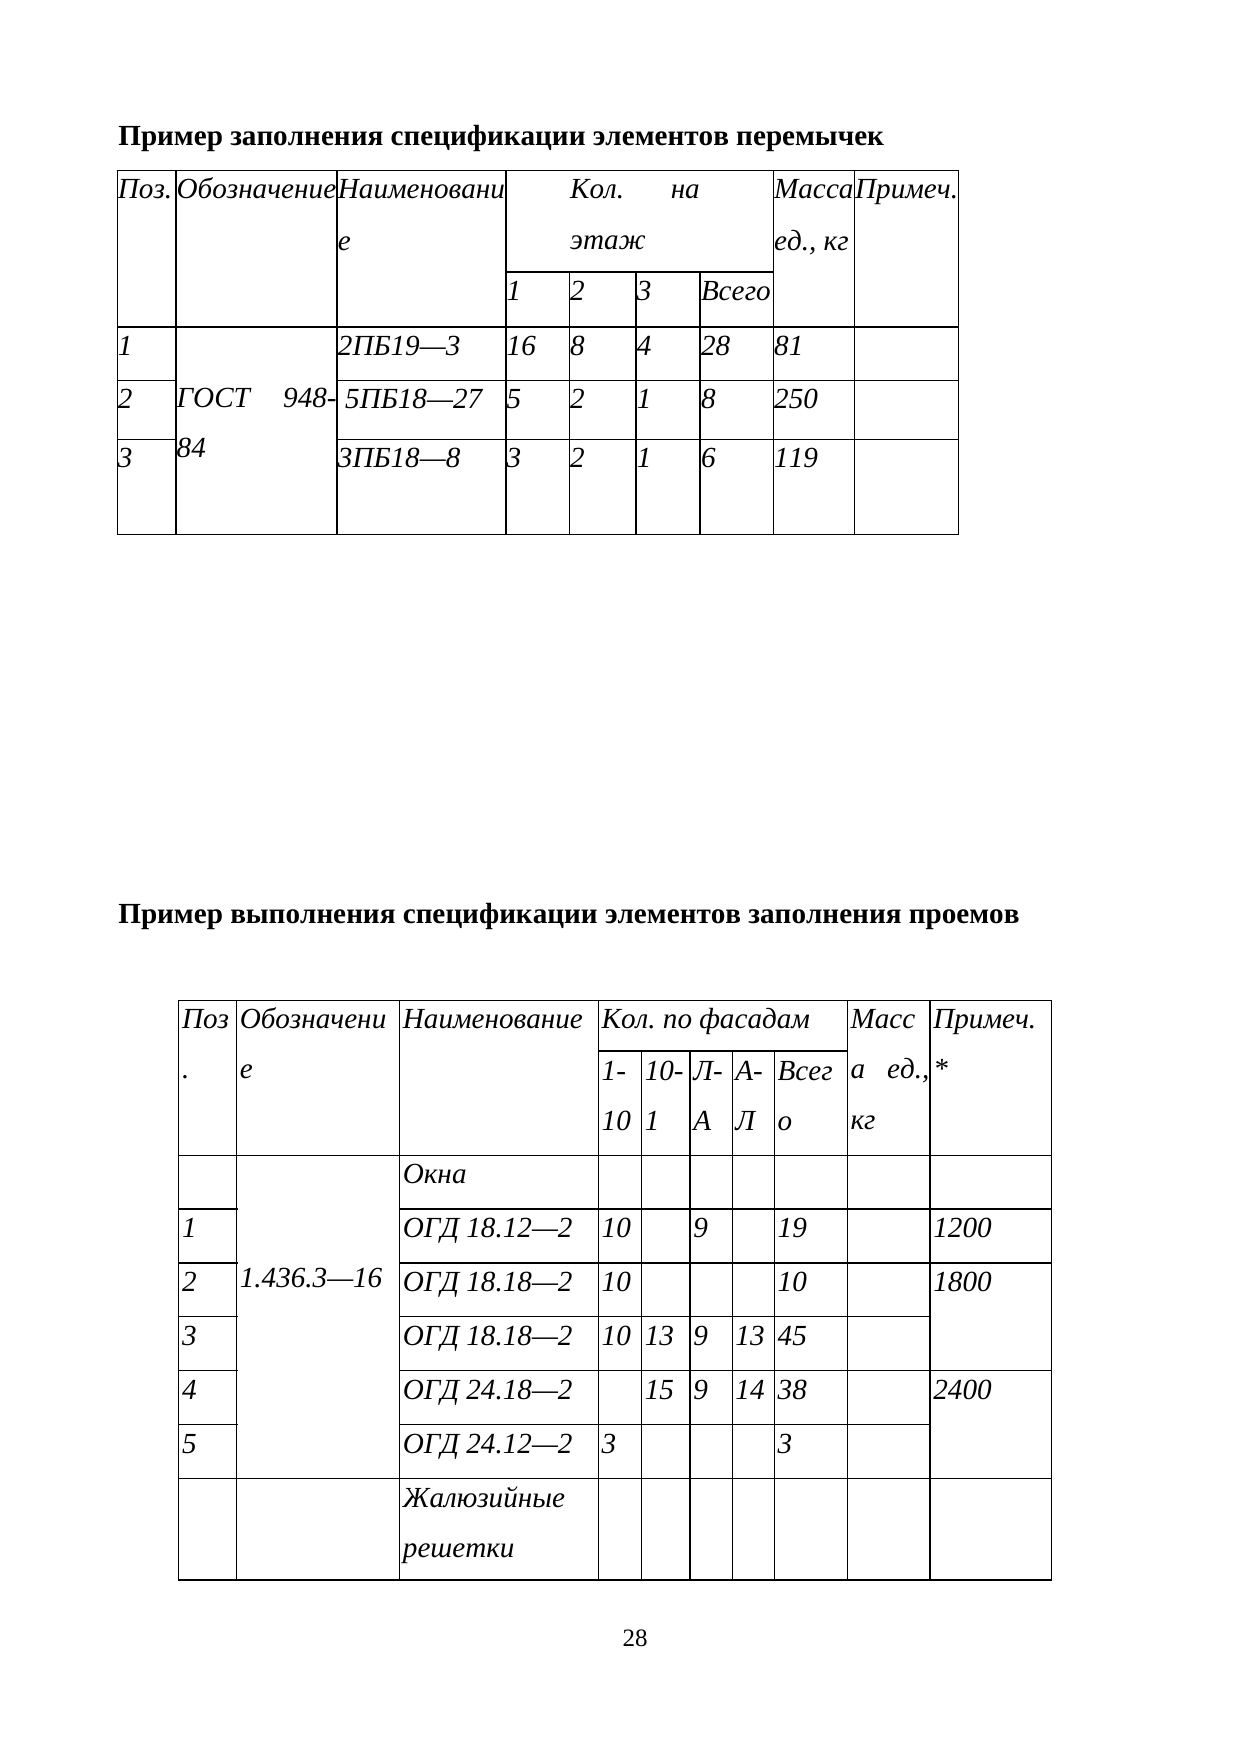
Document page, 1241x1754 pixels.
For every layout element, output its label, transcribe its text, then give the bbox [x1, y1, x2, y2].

table_cell [848, 1371, 929, 1423]
table_cell 3 [179, 1317, 236, 1370]
table_cell 1.436.3—16 [237, 1156, 399, 1477]
table_cell А-Л [733, 1052, 774, 1155]
table_cell [855, 328, 958, 380]
table_cell [848, 1479, 929, 1579]
table_cell 2 [118, 381, 175, 438]
table_cell [855, 440, 958, 533]
table_cell Л-А [691, 1052, 732, 1155]
table_cell 14 [733, 1371, 774, 1423]
table_cell 19 [775, 1210, 847, 1262]
table_cell 81 [774, 328, 854, 380]
table_cell [775, 1156, 847, 1208]
table_cell 9 [691, 1371, 732, 1423]
table_cell 1 [637, 440, 699, 533]
table_header Кол. по фасадам [599, 1001, 847, 1050]
table_cell [848, 1156, 929, 1208]
table_cell 10 [775, 1264, 847, 1316]
table_header [507, 171, 569, 271]
table_cell ОГД 18.18—2 [400, 1264, 598, 1316]
table_header Масса ед., кг [774, 171, 854, 326]
table_cell [733, 1425, 774, 1477]
table_cell Всего [701, 273, 773, 326]
table_cell 250 [774, 381, 854, 438]
table_cell [599, 1156, 641, 1208]
table_cell [691, 1425, 732, 1477]
table_cell [775, 1479, 847, 1579]
table_cell [931, 1479, 1051, 1579]
table_cell 1200 [931, 1210, 1051, 1262]
table_cell [179, 1479, 236, 1579]
table_cell 1 [637, 381, 699, 438]
table_cell 1 [118, 328, 175, 380]
table_cell 2 [570, 440, 635, 533]
table_cell [691, 1156, 732, 1208]
table_cell 16 [507, 328, 569, 380]
text Пример заполнения спецификации элементов перемычек [118, 118, 1152, 152]
table_cell 2400 [931, 1371, 1051, 1477]
table_cell 4 [637, 328, 699, 380]
table_header Кол. на этаж [569, 171, 700, 271]
table_cell 3 [599, 1425, 641, 1477]
table_cell 2 [570, 381, 635, 438]
table_cell 1-10 [599, 1052, 641, 1155]
table_cell 9 [691, 1317, 732, 1370]
table_cell 5ПБ18—27 [338, 381, 505, 438]
table_cell [179, 1156, 236, 1208]
table_cell Всего [775, 1052, 847, 1155]
table_cell [848, 1210, 929, 1262]
table_cell 8 [701, 381, 773, 438]
table_cell [691, 1479, 732, 1579]
table_cell 13 [733, 1317, 774, 1370]
table_cell [733, 1264, 774, 1316]
table_cell 15 [642, 1371, 689, 1423]
table_cell 3 [507, 440, 569, 533]
table_cell [642, 1425, 689, 1477]
table_cell 1800 [931, 1264, 1051, 1370]
table_header [700, 171, 773, 271]
table_cell [691, 1264, 732, 1316]
table_cell ОГД 24.12—2 [400, 1425, 598, 1477]
table_cell 3 [775, 1425, 847, 1477]
table_header Поз. [179, 1001, 236, 1155]
table_cell 5 [179, 1425, 236, 1477]
table_header Поз. [118, 171, 175, 326]
table_cell [733, 1210, 774, 1262]
table_cell 10-1 [642, 1052, 689, 1155]
table_cell 13 [642, 1317, 689, 1370]
table_cell 9 [691, 1210, 732, 1262]
table_cell 3 [118, 440, 175, 533]
table_cell [599, 1371, 641, 1423]
table_cell 8 [570, 328, 635, 380]
table_cell ГОСТ 948-84 [177, 328, 336, 533]
table_header Примеч.* [931, 1001, 1051, 1155]
table_cell 38 [775, 1371, 847, 1423]
table_cell 1 [507, 273, 569, 326]
table_cell 10 [599, 1210, 641, 1262]
table_cell [642, 1156, 689, 1208]
table_cell [642, 1210, 689, 1262]
table_cell ОГД 24.18—2 [400, 1371, 598, 1423]
table_cell [848, 1317, 929, 1370]
table_cell [599, 1479, 641, 1579]
table_cell [642, 1479, 689, 1579]
table_cell 45 [775, 1317, 847, 1370]
table_cell [733, 1479, 774, 1579]
table_cell [848, 1425, 929, 1477]
table_header Обозначение [237, 1001, 399, 1155]
table_cell [931, 1156, 1051, 1208]
table_cell [237, 1479, 399, 1579]
table_cell [848, 1264, 929, 1316]
table_cell Жалюзийные решетки [400, 1479, 598, 1579]
table_cell 10 [599, 1264, 641, 1316]
table_cell 119 [774, 440, 854, 533]
table_header Обозначение [177, 171, 336, 326]
text Пример выполнения спецификации элементов заполнения проемов [118, 896, 1152, 930]
table_cell 3 [637, 273, 699, 326]
table_cell ОГД 18.12—2 [400, 1210, 598, 1262]
table_cell ОГД 18.18—2 [400, 1317, 598, 1370]
table_cell [642, 1264, 689, 1316]
table_header Примеч. [855, 171, 958, 326]
table_cell 10 [599, 1317, 641, 1370]
table_cell [855, 381, 958, 438]
table_cell 2 [179, 1264, 236, 1316]
table_cell Окна [400, 1156, 598, 1208]
table_cell 5 [507, 381, 569, 438]
table_header Наименование [400, 1001, 598, 1155]
table_header Масса ед., кг [848, 1001, 929, 1155]
table_cell 2 [570, 273, 635, 326]
table_cell 4 [179, 1371, 236, 1423]
table_cell 3ПБ18—8 [338, 440, 505, 533]
table_header Наименовани е [338, 171, 505, 326]
table_cell 28 [701, 328, 773, 380]
table_cell 1 [179, 1210, 236, 1262]
table_cell [733, 1156, 774, 1208]
table_cell 6 [701, 440, 773, 533]
table_cell 2ПБ19—3 [338, 328, 505, 380]
